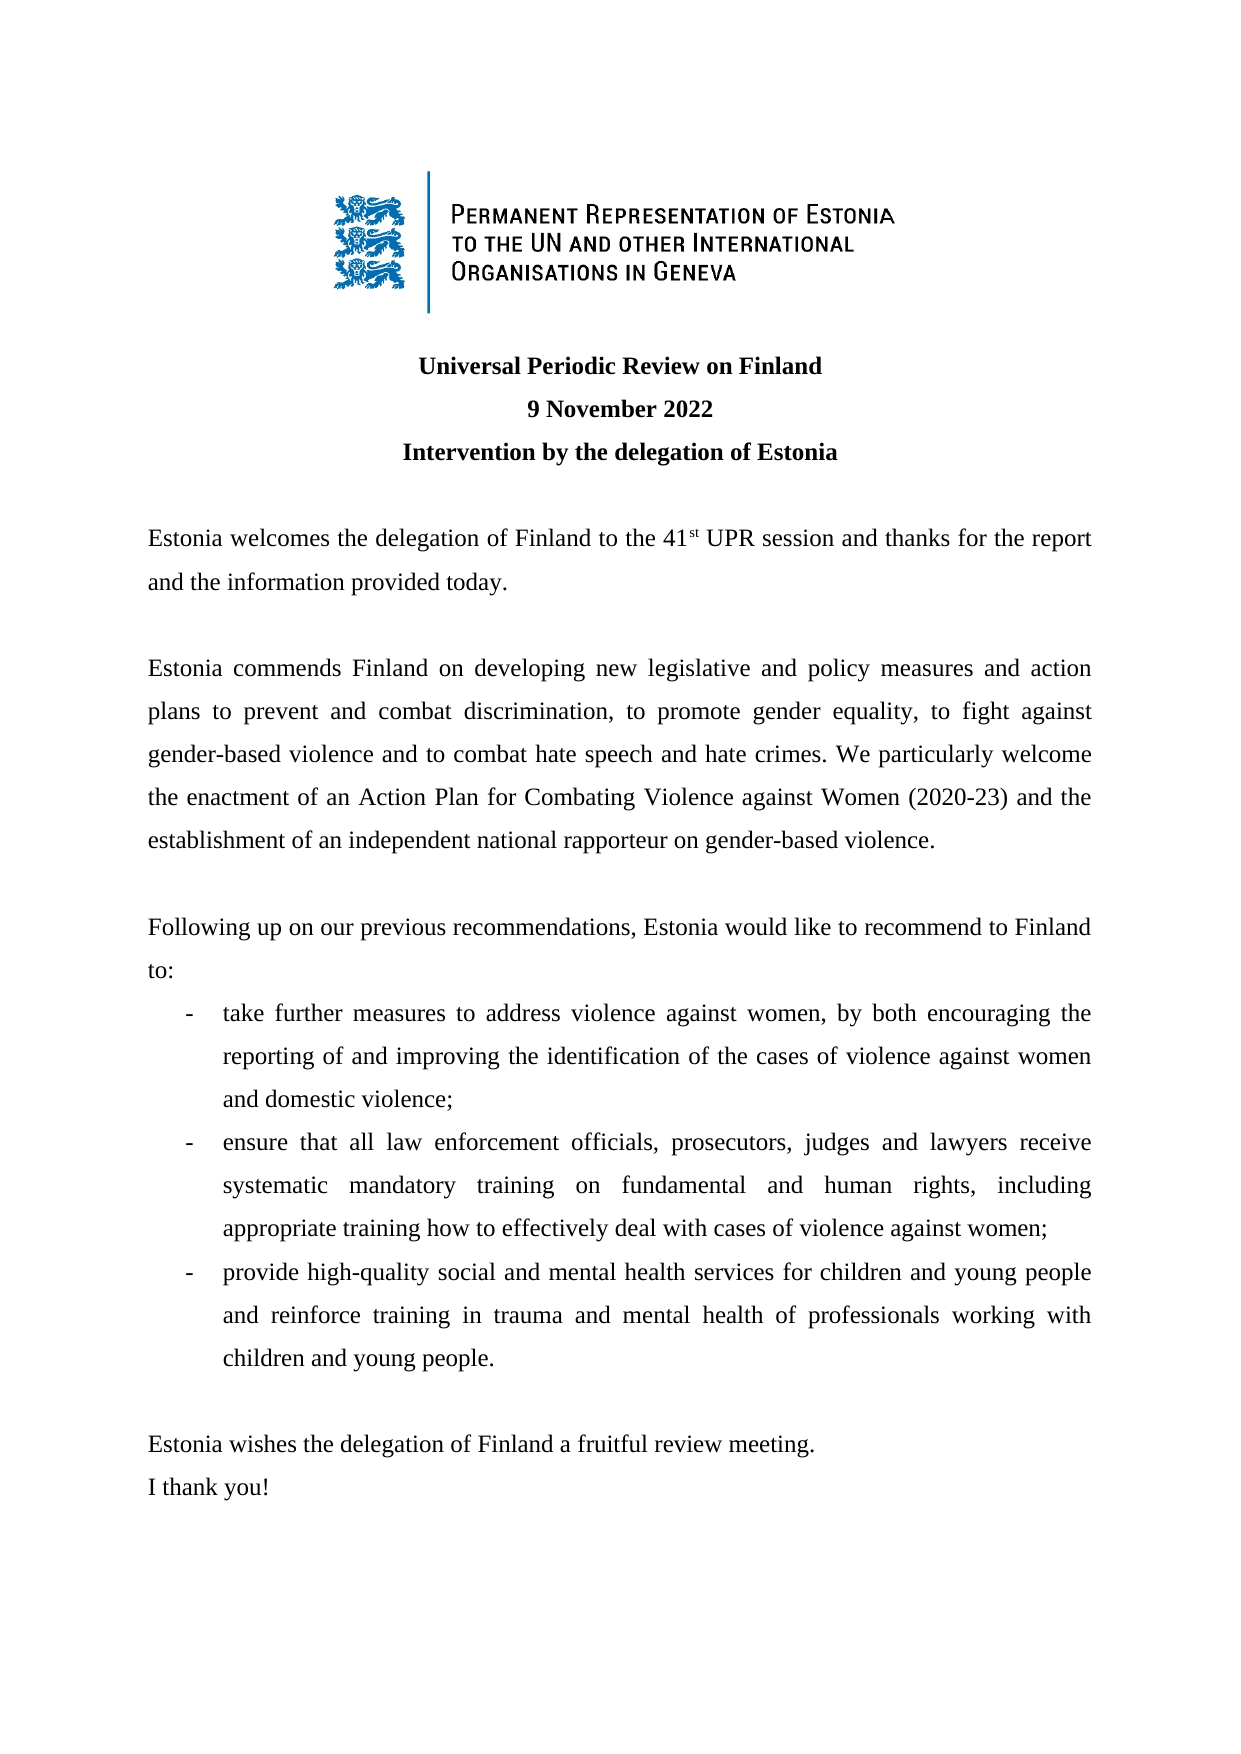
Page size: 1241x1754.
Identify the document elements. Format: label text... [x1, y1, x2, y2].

text Estonia welcomes the delegation of Finland to the 41st UPR session and thanks for the report and the information provided today. [148, 523, 1093, 595]
list ensure that all law enforcement officials, prosecutors, judges and lawyers receive systematic mandatory training on fundamental and human rights, including appropriate training how to effectively deal with cases of violence against women; [185, 1127, 1093, 1242]
list take further measures to address violence against women, by both encouraging the reporting of and improving the identification of the cases of violence against women and domestic violence; [185, 998, 1093, 1113]
list provide high-quality social and mental health services for children and young people and reinforce training in trauma and mental health of professionals working with children and young people. [185, 1257, 1093, 1372]
text 9 November 2022 [148, 394, 1093, 423]
text Estonia commends Finland on developing new legislative and policy measures and action plans to prevent and combat discrimination, to promote gender equality, to fight against gender-based violence and to combat hate speech and hate crimes. We particularly welcome the enactment of an Action Plan for Combating Violence against Women (2020-23) and the establishment of an independent national rapporteur on gender-based violence. [148, 653, 1093, 854]
picture [310, 147, 931, 337]
text Estonia wishes the delegation of Finland a fruitful review meeting. [148, 1429, 1093, 1458]
text Universal Periodic Review on Finland [148, 351, 1093, 380]
text I thank you! [148, 1472, 1093, 1501]
text Following up on our previous recommendations, Estonia would like to recommend to Finland to: [148, 912, 1093, 983]
text Intervention by the delegation of Estonia [148, 437, 1093, 466]
